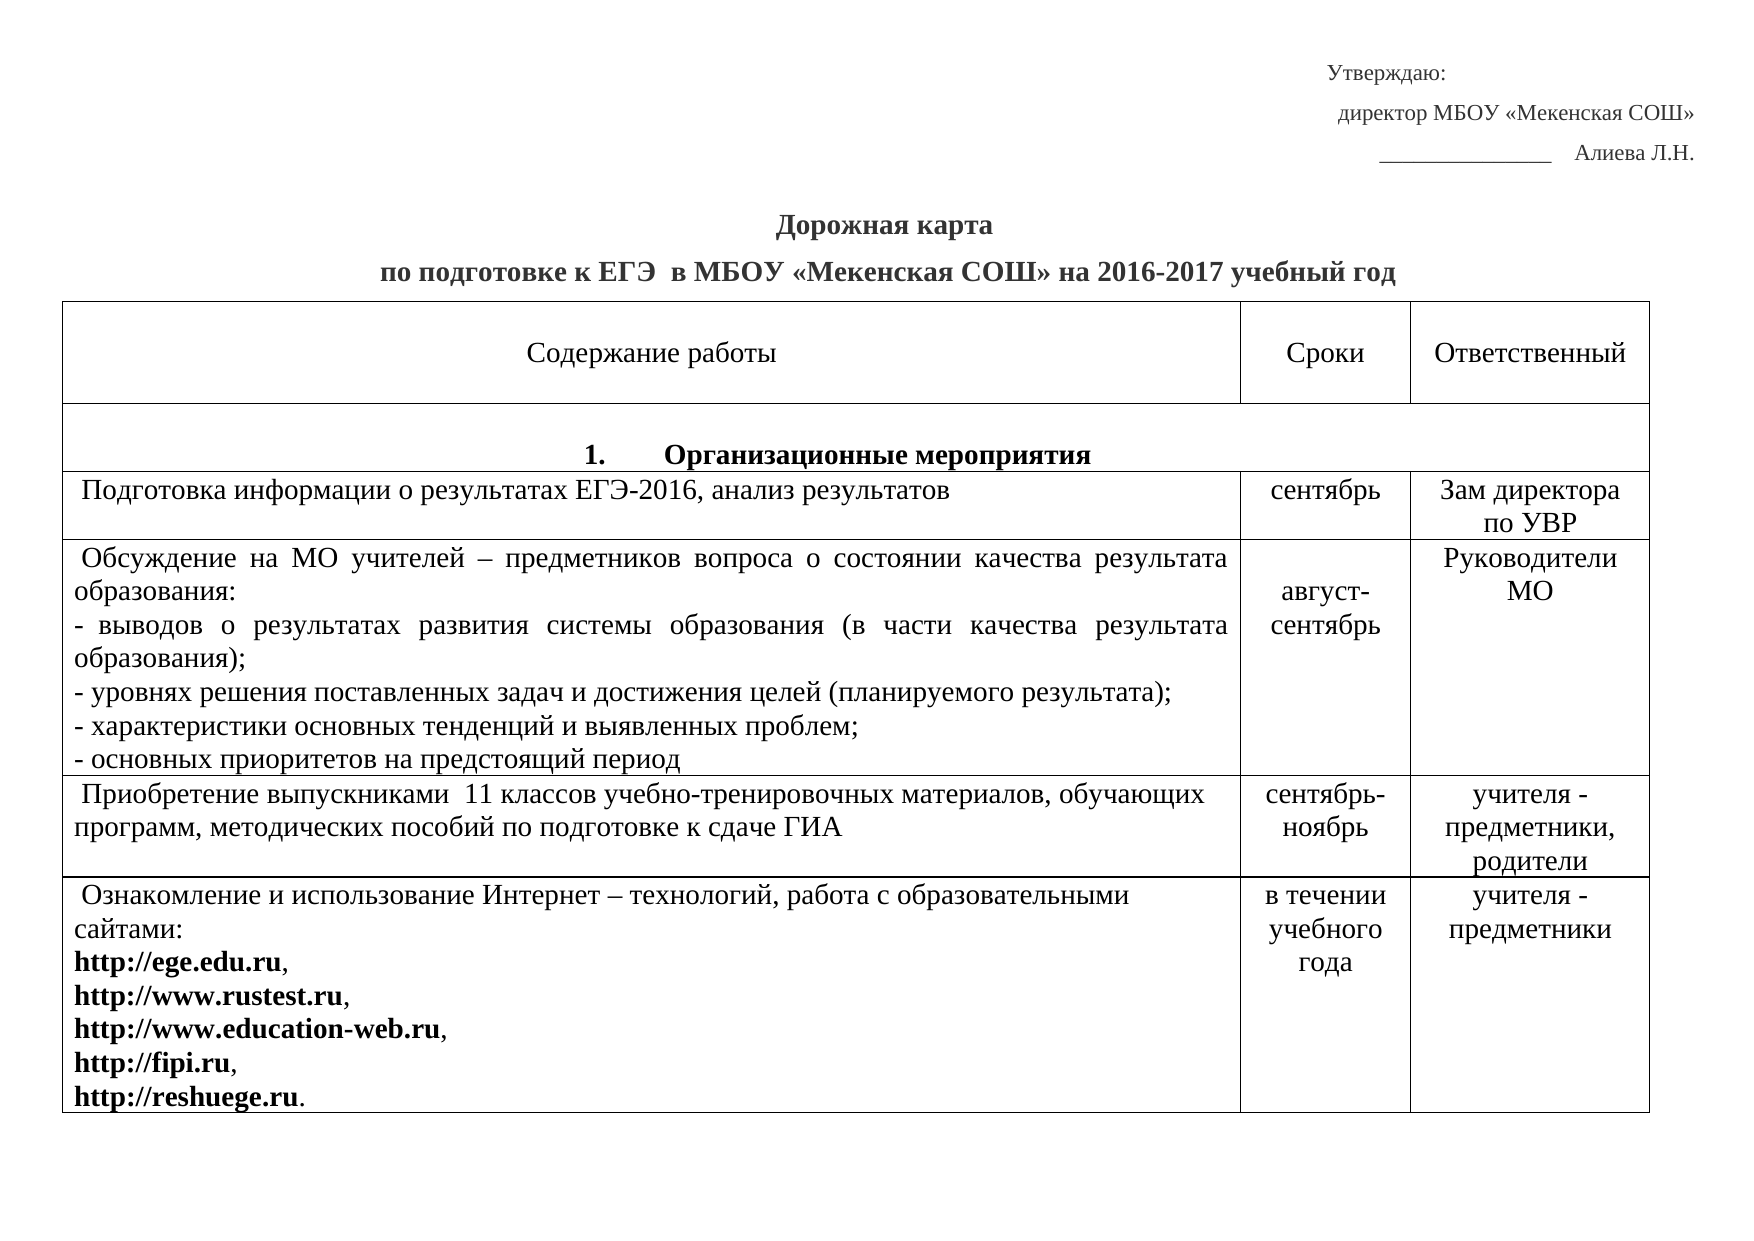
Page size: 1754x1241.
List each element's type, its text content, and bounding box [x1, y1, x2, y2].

text _______________ Алиева Л.Н. [74, 139, 1695, 193]
table_cell учителя - предметники [1411, 878, 1649, 1112]
text по подготовке к ЕГЭ в МБОУ «Мекенская СОШ» на 2016-2017 учебный год [74, 254, 1695, 287]
table_cell Зам директора по УВР [1411, 472, 1649, 539]
text Дорожная карта [74, 207, 1695, 240]
table_cell учителя - предметники, родители [1411, 776, 1649, 876]
table_header Ответственный [1411, 302, 1649, 403]
text Утверждаю: [74, 59, 1695, 86]
table_cell в течении учебного года [1241, 878, 1410, 1112]
table_header Содержание работы [63, 302, 1240, 403]
table_cell сентябрь-ноябрь [1241, 776, 1410, 876]
table_cell Руководители МО [1411, 540, 1649, 775]
table_cell Ознакомление и использование Интернет – технологий, работа с образовательными сайтами: http://ege.edu.ru, http://www.rustest.ru, http://www.education-web.ru, http://fipi.ru, http://reshuege.ru. [63, 878, 1240, 1112]
table_cell 1. Организационные мероприятия [63, 404, 1649, 471]
table_cell август-сентябрь [1241, 540, 1410, 775]
table_header Сроки [1241, 302, 1410, 403]
table_cell Обсуждение на МО учителей – предметников вопроса о состоянии качества результата образования: - выводов о результатах развития системы образования (в части качества результата образования); - уровнях решения поставленных задач и достижения целей (планируемого результата); - характеристики основных тенденций и выявленных проблем; - основных приоритетов на предстоящий период [63, 540, 1240, 775]
table_cell сентябрь [1241, 472, 1410, 539]
text директор МБОУ «Мекенская СОШ» [74, 99, 1695, 125]
table_cell Приобретение выпускниками 11 классов учебно-тренировочных материалов, обучающих программ, методических пособий по подготовке к сдаче ГИА [63, 776, 1240, 876]
table_cell Подготовка информации о результатах ЕГЭ-2016, анализ результатов [63, 472, 1240, 539]
